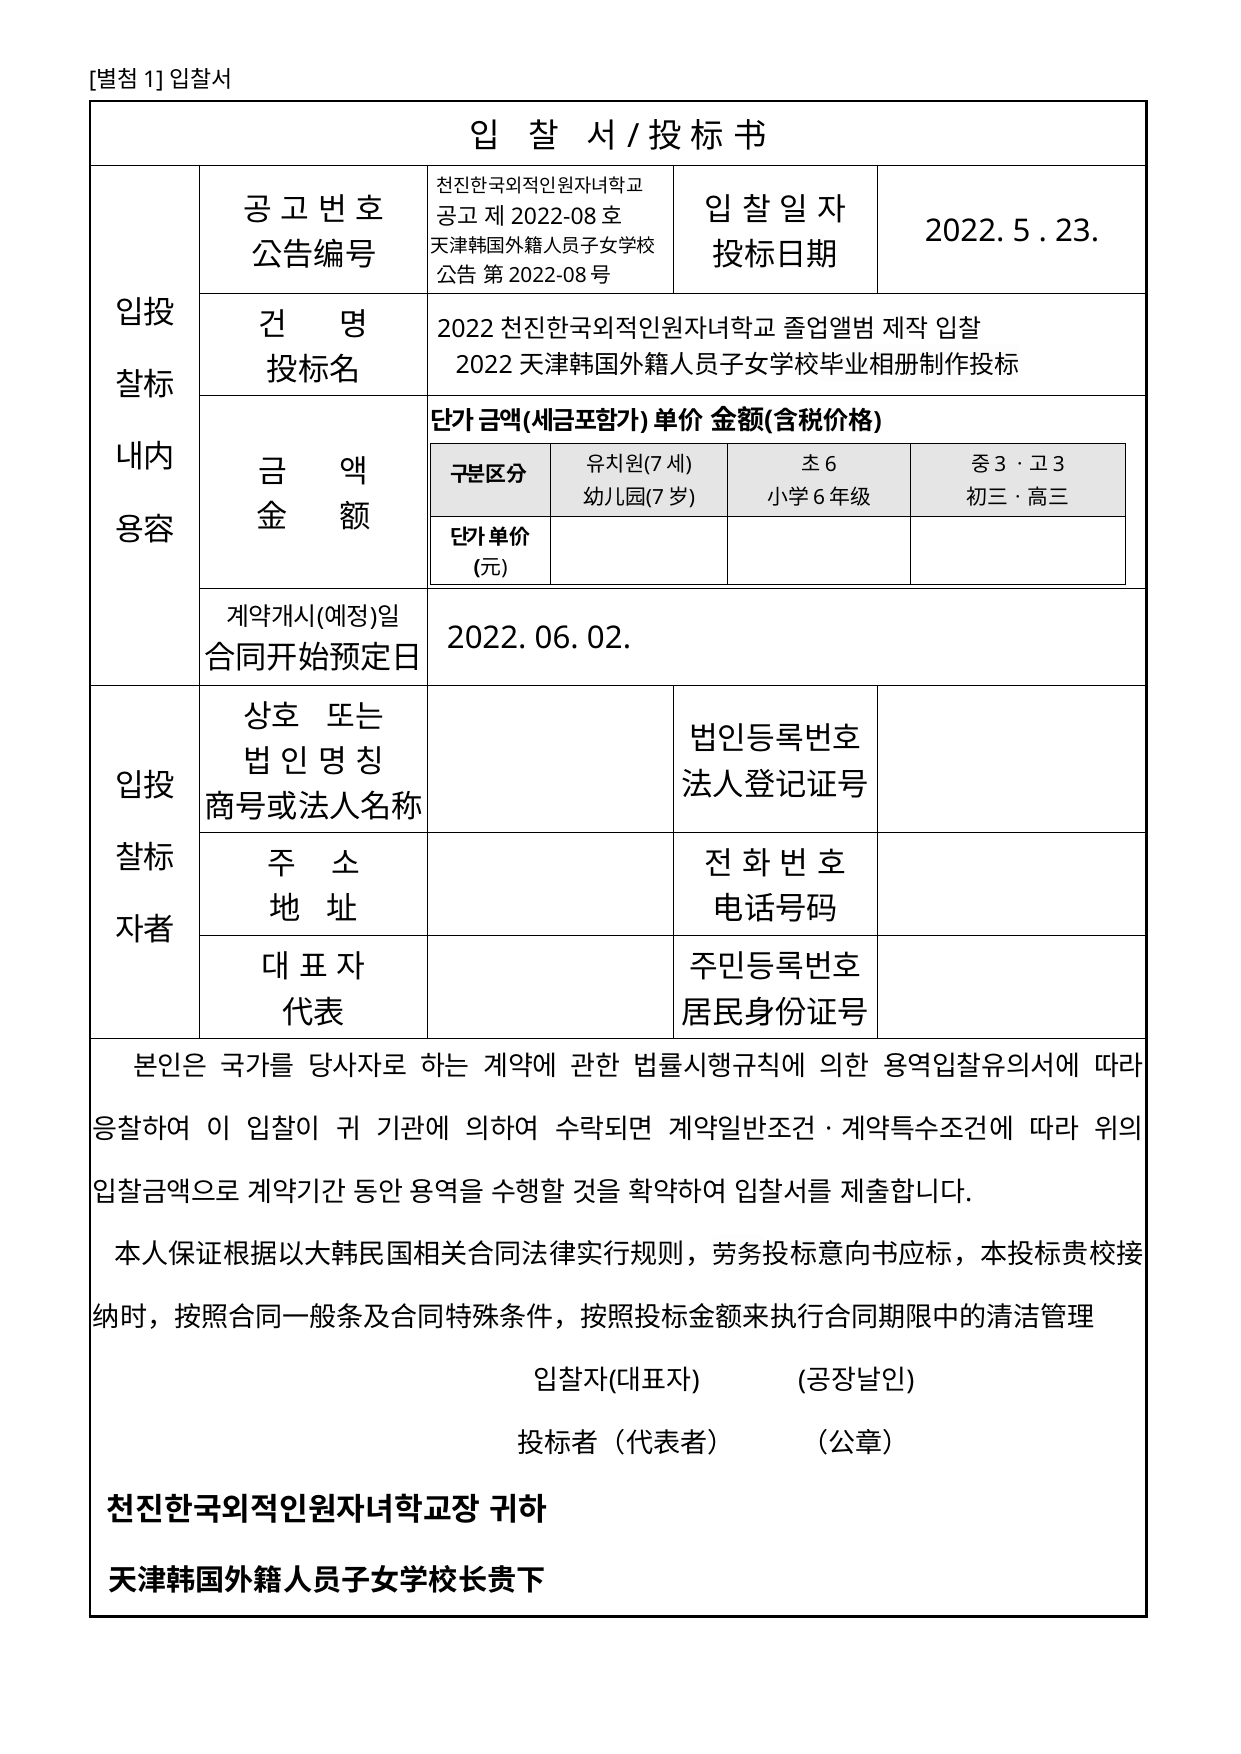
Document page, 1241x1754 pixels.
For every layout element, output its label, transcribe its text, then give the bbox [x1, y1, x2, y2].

table_cell 천진한국외적인원자녀학교 공고 제2022-08호 天津韩国外籍人员子女学校 公告 第2022-08号 [428, 166, 673, 293]
table_cell 계약개시(예정)일 合同开始预定日 [200, 589, 427, 685]
table_cell 단가 금액(세금포함가) 单价 金额(含税价格) [428, 396, 1145, 588]
table_cell [428, 833, 673, 935]
table_cell 본인은 국가를 당사자로 하는 계약에 관한 법률시행규칙에 의한 용역입찰유의서에 따라 응찰하여 이 입찰이 귀 기관에 의하여 수락되면 계약일반조건ㆍ계약특수조건에 따라 위의 입찰금액으로 계약기간 동안 용역을 수행할 것을 확약하여 입찰서를 제출합니다. 本人保证根据以大韩民国相关合同法律实行规则，劳务投标意向书应标，本投标贵校接纳时，按照合同一般条及合同特殊条件，按照投标金额来执行合同期限中的清洁管理 입찰자(대표자) (공장날인) 投标者（代表者） （公章） 천진한국외적인원자녀학교장 귀하 天津韩国外籍人员子女学校长贵下 [91, 1039, 1145, 1615]
table_cell 공 고 번 호 公告编号 [200, 166, 427, 293]
table_cell 입投 찰标 내内 용容 [91, 166, 199, 685]
table_cell [878, 936, 1145, 1038]
table_cell 상호 또는 법 인 명 칭 商号或法人名称 [200, 686, 427, 831]
table_cell [428, 686, 673, 831]
table_cell 2022. 06. 02. [428, 589, 1145, 685]
table_cell [878, 686, 1145, 831]
table_cell 주민등록번호 居民身份证号 [674, 936, 877, 1038]
table_cell 금 액 金 额 [200, 396, 427, 588]
table_header 입 찰 서 / 投 标 书 [91, 102, 1145, 164]
table_cell 2022. 5 . 23. [878, 166, 1145, 293]
table_cell 전 화 번 호 电话号码 [674, 833, 877, 935]
table_cell 법인등록번호 法人登记证号 [674, 686, 877, 831]
table_cell 대 표 자 代表 [200, 936, 427, 1038]
table_cell [878, 833, 1145, 935]
table_cell 입投 찰标 자者 [91, 686, 199, 1038]
table_cell 입 찰 일 자 投标日期 [674, 166, 877, 293]
table_cell [428, 936, 673, 1038]
text [별첨1] 입찰서 [80, 59, 1160, 97]
table_cell 2022 천진한국외적인원자녀학교 졸업앨범 제작 입찰 2022 天津韩国外籍人员子女学校毕业相册制作投标 [428, 294, 1145, 394]
table_cell 건 명 投标名 [200, 294, 427, 394]
table_cell 주 소 地 址 [200, 833, 427, 935]
